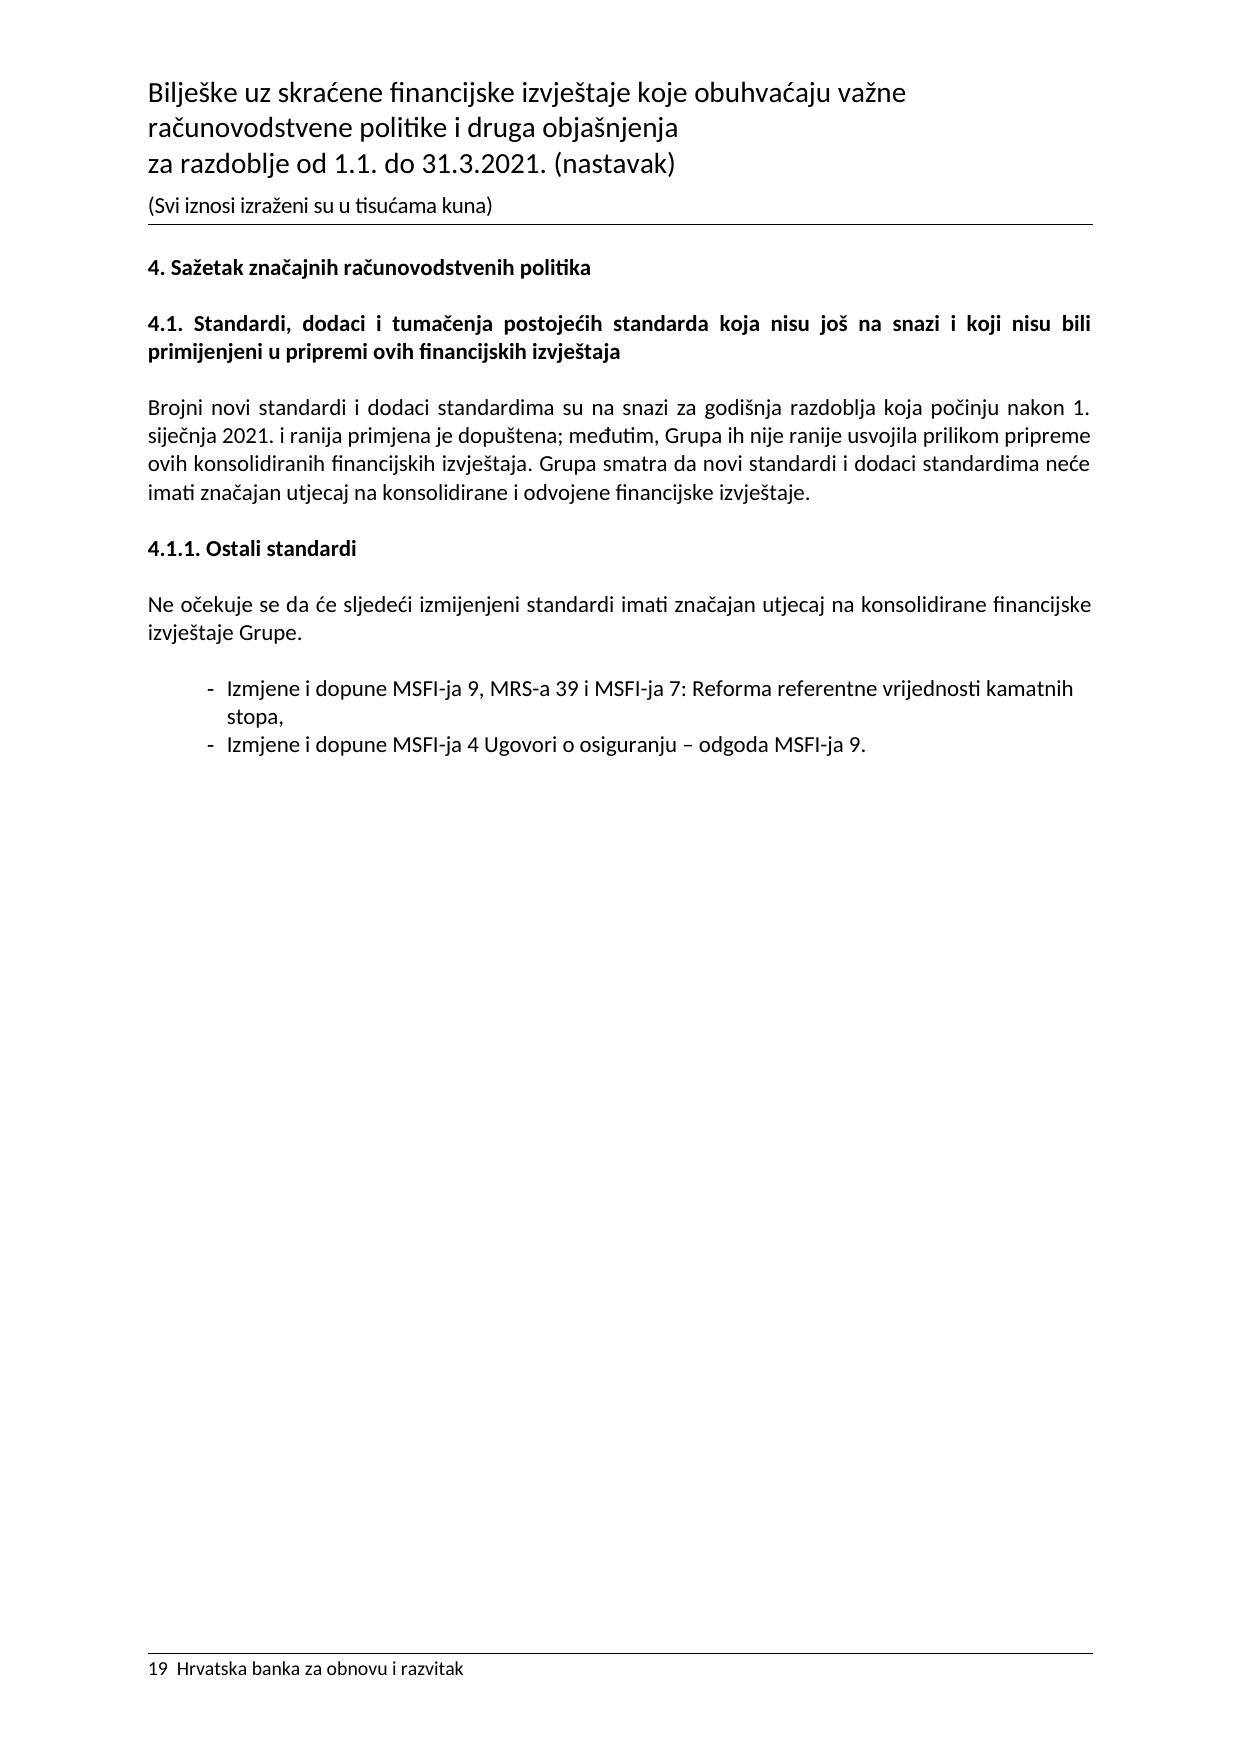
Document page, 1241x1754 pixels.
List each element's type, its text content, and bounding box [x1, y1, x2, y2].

text 4. Sažetak značajnih računovodstvenih politika [148, 253, 1093, 281]
text 4.1.1. Ostali standardi [148, 534, 1093, 562]
text stopa, [221, 702, 1093, 730]
text Ne očekuje se da će sljedeći izmijenjeni standardi imati značajan utjecaj na konsolidirane financijske izvještaje Grupe. [148, 590, 1093, 646]
text 4.1. Standardi, dodaci i tumačenja postojećih standarda koja nisu još na snazi i koji nisu bili primijenjeni u pripremi ovih financijskih izvještaja [148, 309, 1093, 366]
list Izmjene i dopune MSFI-ja 9, MRS-a 39 i MSFI-ja 7: Reforma referentne vrijednosti kamatnih [207, 674, 1093, 702]
text Brojni novi standardi i dodaci standardima su na snazi za godišnja razdoblja koja počinju nakon 1. siječnja 2021. i ranija primjena je dopuštena; međutim, Grupa ih nije ranije usvojila prilikom pripreme ovih konsolidiranih financijskih izvještaja. Grupa smatra da novi standardi i dodaci standardima neće imati značajan utjecaj na konsolidirane i odvojene financijske izvještaje. [148, 393, 1093, 506]
list Izmjene i dopune MSFI-ja 4 Ugovori o osiguranju – odgoda MSFI-ja 9. [207, 730, 1093, 758]
